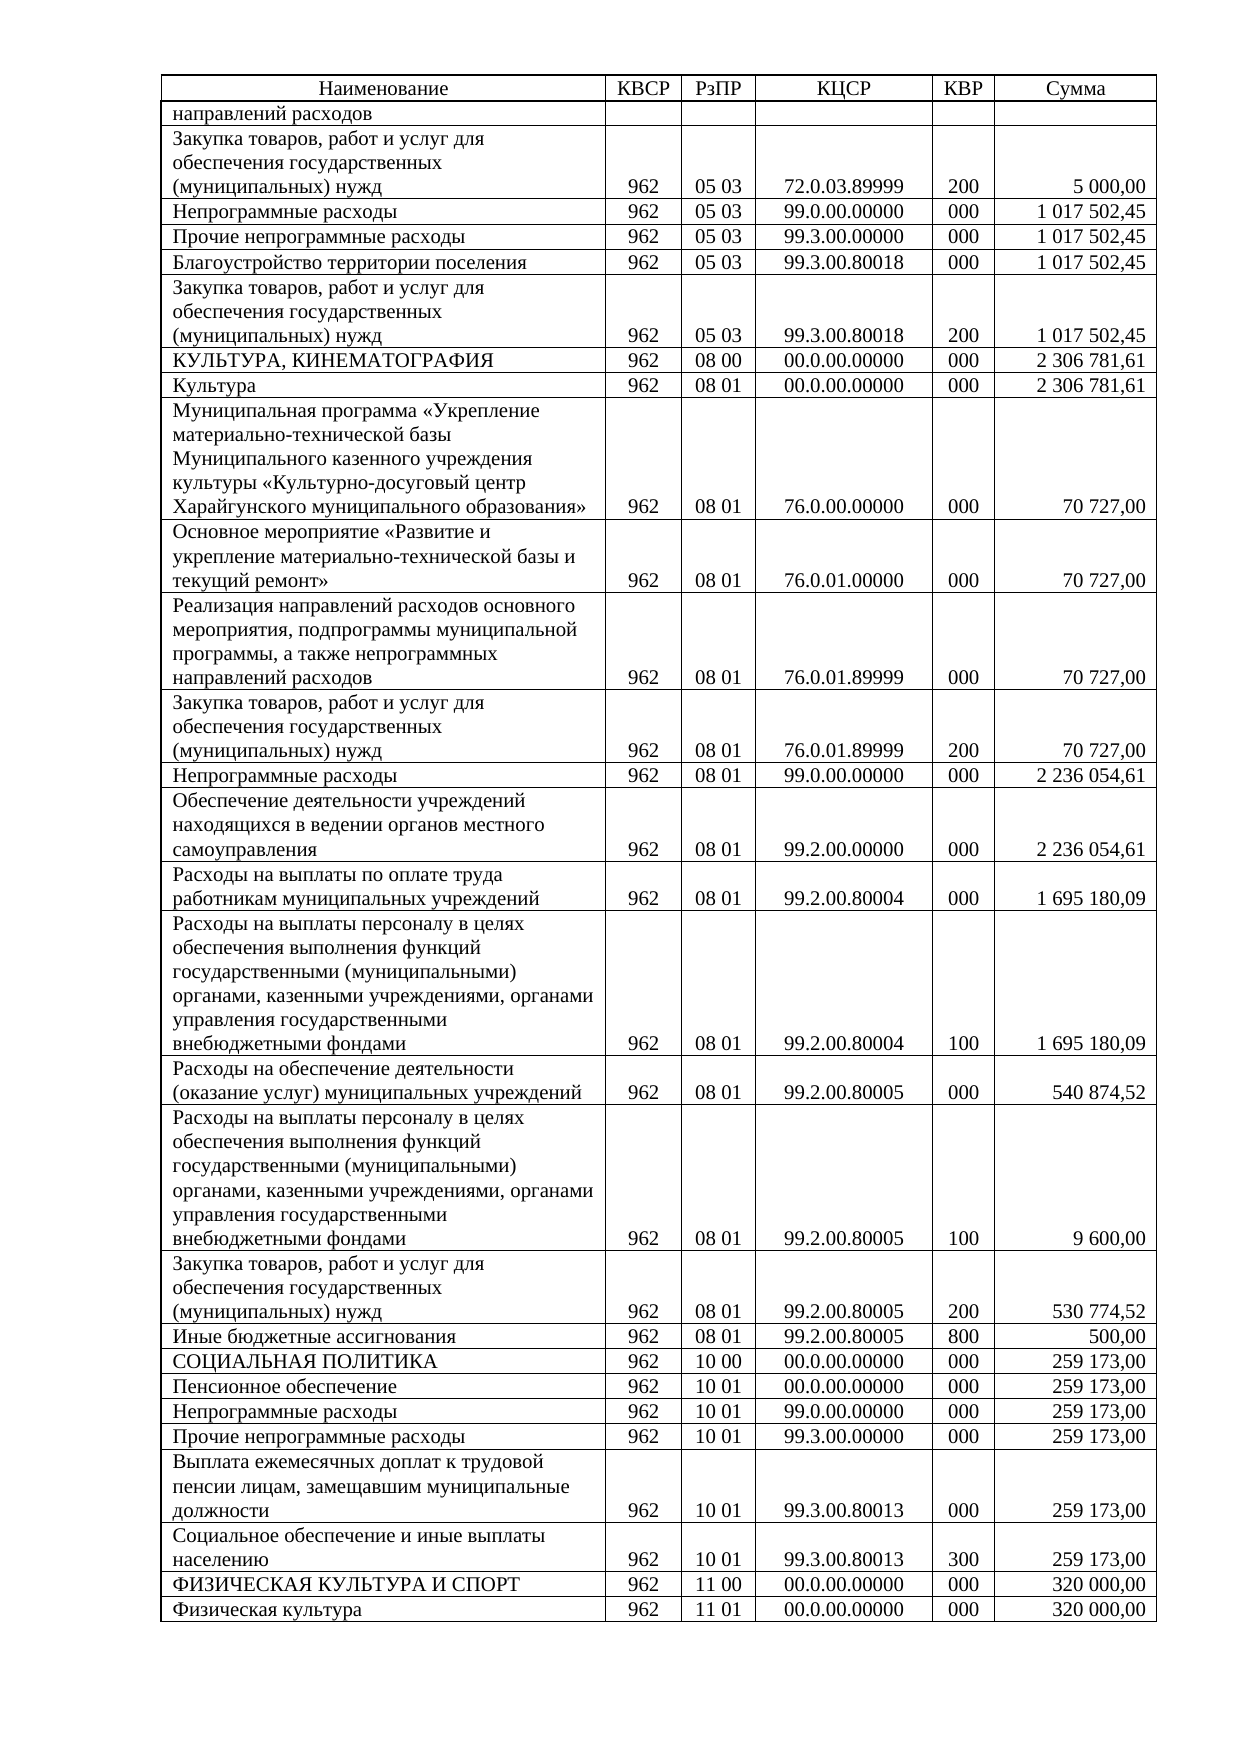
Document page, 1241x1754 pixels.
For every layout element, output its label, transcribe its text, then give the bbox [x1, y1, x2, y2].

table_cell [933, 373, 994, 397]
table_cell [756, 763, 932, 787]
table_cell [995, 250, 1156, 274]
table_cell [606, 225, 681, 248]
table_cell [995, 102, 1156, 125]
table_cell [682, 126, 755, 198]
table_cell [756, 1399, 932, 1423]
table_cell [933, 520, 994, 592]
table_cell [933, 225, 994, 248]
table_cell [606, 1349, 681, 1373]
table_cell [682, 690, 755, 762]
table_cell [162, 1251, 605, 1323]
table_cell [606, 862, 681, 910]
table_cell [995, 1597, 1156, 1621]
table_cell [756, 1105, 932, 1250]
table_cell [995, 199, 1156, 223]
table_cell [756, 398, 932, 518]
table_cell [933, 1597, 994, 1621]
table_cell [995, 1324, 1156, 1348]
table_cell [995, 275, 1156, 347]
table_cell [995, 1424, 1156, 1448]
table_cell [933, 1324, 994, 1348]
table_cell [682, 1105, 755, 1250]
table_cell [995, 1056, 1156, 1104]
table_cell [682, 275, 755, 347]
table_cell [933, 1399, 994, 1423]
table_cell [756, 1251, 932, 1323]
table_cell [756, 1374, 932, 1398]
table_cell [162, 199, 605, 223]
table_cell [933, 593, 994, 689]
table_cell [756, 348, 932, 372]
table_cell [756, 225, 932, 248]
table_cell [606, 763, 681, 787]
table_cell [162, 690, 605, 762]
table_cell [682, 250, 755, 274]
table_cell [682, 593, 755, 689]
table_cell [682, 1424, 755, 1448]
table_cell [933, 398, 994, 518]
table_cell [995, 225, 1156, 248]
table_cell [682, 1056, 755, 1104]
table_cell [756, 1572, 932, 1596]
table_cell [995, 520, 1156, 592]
table_header Наименование [162, 76, 605, 100]
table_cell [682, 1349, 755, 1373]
table_header КВСР [606, 76, 681, 100]
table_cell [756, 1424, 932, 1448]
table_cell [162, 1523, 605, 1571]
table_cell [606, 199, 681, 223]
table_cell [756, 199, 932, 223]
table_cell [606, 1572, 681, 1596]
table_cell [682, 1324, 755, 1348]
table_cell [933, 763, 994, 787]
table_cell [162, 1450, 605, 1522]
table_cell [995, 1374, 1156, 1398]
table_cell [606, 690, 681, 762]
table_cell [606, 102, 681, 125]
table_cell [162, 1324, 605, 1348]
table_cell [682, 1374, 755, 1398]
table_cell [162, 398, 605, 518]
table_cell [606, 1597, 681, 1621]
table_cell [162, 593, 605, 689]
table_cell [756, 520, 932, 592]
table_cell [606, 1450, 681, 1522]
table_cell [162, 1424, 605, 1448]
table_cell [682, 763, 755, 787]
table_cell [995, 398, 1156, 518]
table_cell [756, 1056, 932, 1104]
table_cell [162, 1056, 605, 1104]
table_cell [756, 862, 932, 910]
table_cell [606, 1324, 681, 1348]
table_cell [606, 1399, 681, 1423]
table_header КВР [933, 76, 994, 100]
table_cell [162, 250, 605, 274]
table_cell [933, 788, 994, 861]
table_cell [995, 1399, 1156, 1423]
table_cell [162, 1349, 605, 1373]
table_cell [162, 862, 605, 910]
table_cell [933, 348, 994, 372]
table_header КЦСР [756, 76, 932, 100]
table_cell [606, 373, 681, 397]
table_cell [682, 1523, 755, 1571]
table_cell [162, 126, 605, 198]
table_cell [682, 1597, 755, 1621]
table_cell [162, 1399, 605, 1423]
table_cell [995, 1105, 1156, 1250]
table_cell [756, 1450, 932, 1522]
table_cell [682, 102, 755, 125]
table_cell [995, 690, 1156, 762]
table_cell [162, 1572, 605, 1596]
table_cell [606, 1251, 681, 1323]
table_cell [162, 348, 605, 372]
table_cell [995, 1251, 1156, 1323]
table_header Сумма [995, 76, 1156, 100]
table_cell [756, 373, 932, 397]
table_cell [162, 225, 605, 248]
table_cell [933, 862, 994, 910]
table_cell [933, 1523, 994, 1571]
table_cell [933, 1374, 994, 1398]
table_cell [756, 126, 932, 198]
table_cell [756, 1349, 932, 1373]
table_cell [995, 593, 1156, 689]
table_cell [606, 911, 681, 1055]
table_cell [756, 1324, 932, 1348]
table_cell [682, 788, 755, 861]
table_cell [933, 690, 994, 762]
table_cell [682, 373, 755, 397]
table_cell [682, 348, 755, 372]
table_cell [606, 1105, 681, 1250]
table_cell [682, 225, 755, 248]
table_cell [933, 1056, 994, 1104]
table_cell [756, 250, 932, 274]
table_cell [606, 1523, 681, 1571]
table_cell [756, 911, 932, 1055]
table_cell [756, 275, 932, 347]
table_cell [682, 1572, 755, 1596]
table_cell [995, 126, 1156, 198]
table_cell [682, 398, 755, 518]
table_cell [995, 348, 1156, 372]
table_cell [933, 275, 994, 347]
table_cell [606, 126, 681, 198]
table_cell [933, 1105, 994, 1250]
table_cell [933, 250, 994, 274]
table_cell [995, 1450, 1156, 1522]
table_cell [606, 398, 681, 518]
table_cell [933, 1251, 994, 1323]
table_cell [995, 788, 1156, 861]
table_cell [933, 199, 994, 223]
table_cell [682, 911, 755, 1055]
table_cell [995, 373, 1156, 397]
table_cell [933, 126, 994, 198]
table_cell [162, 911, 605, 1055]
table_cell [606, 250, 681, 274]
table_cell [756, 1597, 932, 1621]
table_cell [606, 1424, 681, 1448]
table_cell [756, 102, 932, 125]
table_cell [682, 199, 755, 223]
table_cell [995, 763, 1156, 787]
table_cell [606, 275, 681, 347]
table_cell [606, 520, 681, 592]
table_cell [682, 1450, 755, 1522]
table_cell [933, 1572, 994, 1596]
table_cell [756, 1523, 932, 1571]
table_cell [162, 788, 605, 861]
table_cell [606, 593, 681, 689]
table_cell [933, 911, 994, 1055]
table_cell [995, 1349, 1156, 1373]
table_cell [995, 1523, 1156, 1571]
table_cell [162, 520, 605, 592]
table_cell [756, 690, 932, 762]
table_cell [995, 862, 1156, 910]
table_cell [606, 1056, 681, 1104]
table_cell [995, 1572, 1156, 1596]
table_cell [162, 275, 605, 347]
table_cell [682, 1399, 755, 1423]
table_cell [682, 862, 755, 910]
table_header РзПР [682, 76, 755, 100]
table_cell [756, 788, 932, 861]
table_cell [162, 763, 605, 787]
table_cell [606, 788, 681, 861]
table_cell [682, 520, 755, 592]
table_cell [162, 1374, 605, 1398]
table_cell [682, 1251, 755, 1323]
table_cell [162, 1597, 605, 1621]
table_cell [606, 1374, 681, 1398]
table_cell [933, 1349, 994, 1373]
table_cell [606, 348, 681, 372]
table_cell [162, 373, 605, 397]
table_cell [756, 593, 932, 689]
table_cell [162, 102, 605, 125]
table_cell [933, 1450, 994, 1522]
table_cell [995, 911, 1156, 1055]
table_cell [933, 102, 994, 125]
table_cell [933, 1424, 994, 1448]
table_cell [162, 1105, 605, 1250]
